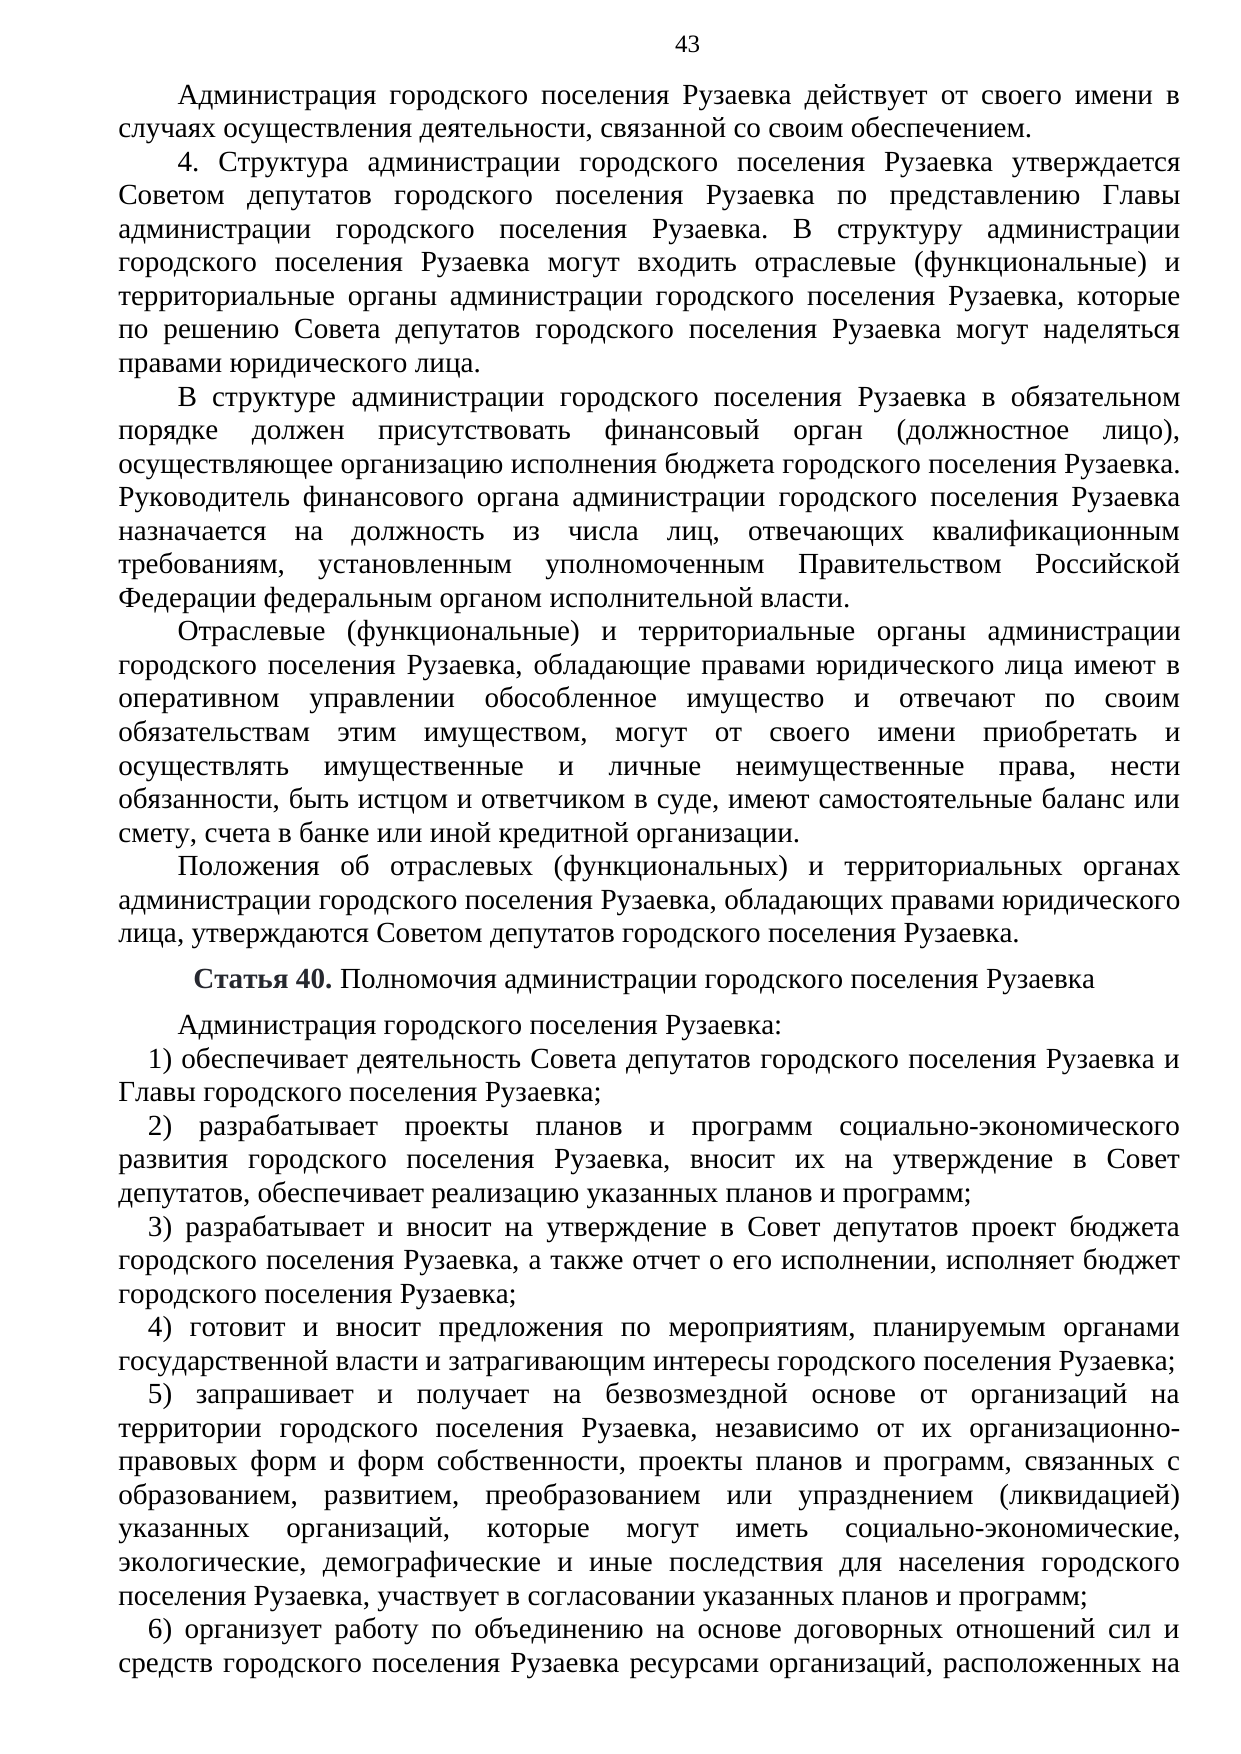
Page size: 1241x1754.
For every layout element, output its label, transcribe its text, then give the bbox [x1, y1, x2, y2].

text В структуре администрации городского поселения Рузаевка в обязательном порядке должен присутствовать финансовый орган (должностное лицо), осуществляющее организацию исполнения бюджета городского поселения Рузаевка. Руководитель финансового органа администрации городского поселения Рузаевка назначается на должность из числа лиц, отвечающих квалификационным требованиям, установленным уполномоченным Правительством Российской Федерации федеральным органом исполнительной власти. [118, 379, 1181, 613]
text 2) разрабатывает проекты планов и программ социально-экономического развития городского поселения Рузаевка, вносит их на утверждение в Совет депутатов, обеспечивает реализацию указанных планов и программ; [118, 1108, 1181, 1209]
text 5) запрашивает и получает на безвозмездной основе от организаций на территории городского поселения Рузаевка, независимо от их организационно-правовых форм и форм собственности, проекты планов и программ, связанных с образованием, развитием, преобразованием или упразднением (ликвидацией) указанных организаций, которые могут иметь социально-экономические, экологические, демографические и иные последствия для населения городского поселения Рузаевка, участвует в согласовании указанных планов и программ; [118, 1376, 1181, 1611]
text Администрация городского поселения Рузаевка: [118, 1007, 1181, 1041]
text 1) обеспечивает деятельность Совета депутатов городского поселения Рузаевка и Главы городского поселения Рузаевка; [118, 1041, 1181, 1108]
text Отраслевые (функциональные) и территориальные органы администрации городского поселения Рузаевка, обладающие правами юридического лица имеют в оперативном управлении обособленное имущество и отвечают по своим обязательствам этим имуществом, могут от своего имени приобретать и осуществлять имущественные и личные неимущественные права, нести обязанности, быть истцом и ответчиком в суде, имеют самостоятельные баланс или смету, счета в банке или иной кредитной организации. [118, 613, 1181, 848]
text Положения об отраслевых (функциональных) и территориальных органах администрации городского поселения Рузаевка, обладающих правами юридического лица, утверждаются Советом депутатов городского поселения Рузаевка. [118, 848, 1181, 949]
text 4. Структура администрации городского поселения Рузаевка утверждается Советом депутатов городского поселения Рузаевка по представлению Главы администрации городского поселения Рузаевка. В структуру администрации городского поселения Рузаевка могут входить отраслевые (функциональные) и территориальные органы администрации городского поселения Рузаевка, которые по решению Совета депутатов городского поселения Рузаевка могут наделяться правами юридического лица. [118, 144, 1181, 379]
text 3) разрабатывает и вносит на утверждение в Совет депутатов проект бюджета городского поселения Рузаевка, а также отчет о его исполнении, исполняет бюджет городского поселения Рузаевка; [118, 1209, 1181, 1309]
text Администрация городского поселения Рузаевка действует от своего имени в случаях осуществления деятельности, связанной со своим обеспечением. [118, 77, 1181, 144]
text Статья 40. Полномочия администрации городского поселения Рузаевка [118, 961, 1181, 995]
text 4) готовит и вносит предложения по мероприятиям, планируемым органами государственной власти и затрагивающим интересы городского поселения Рузаевка; [118, 1309, 1181, 1376]
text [118, 1611, 1181, 1678]
